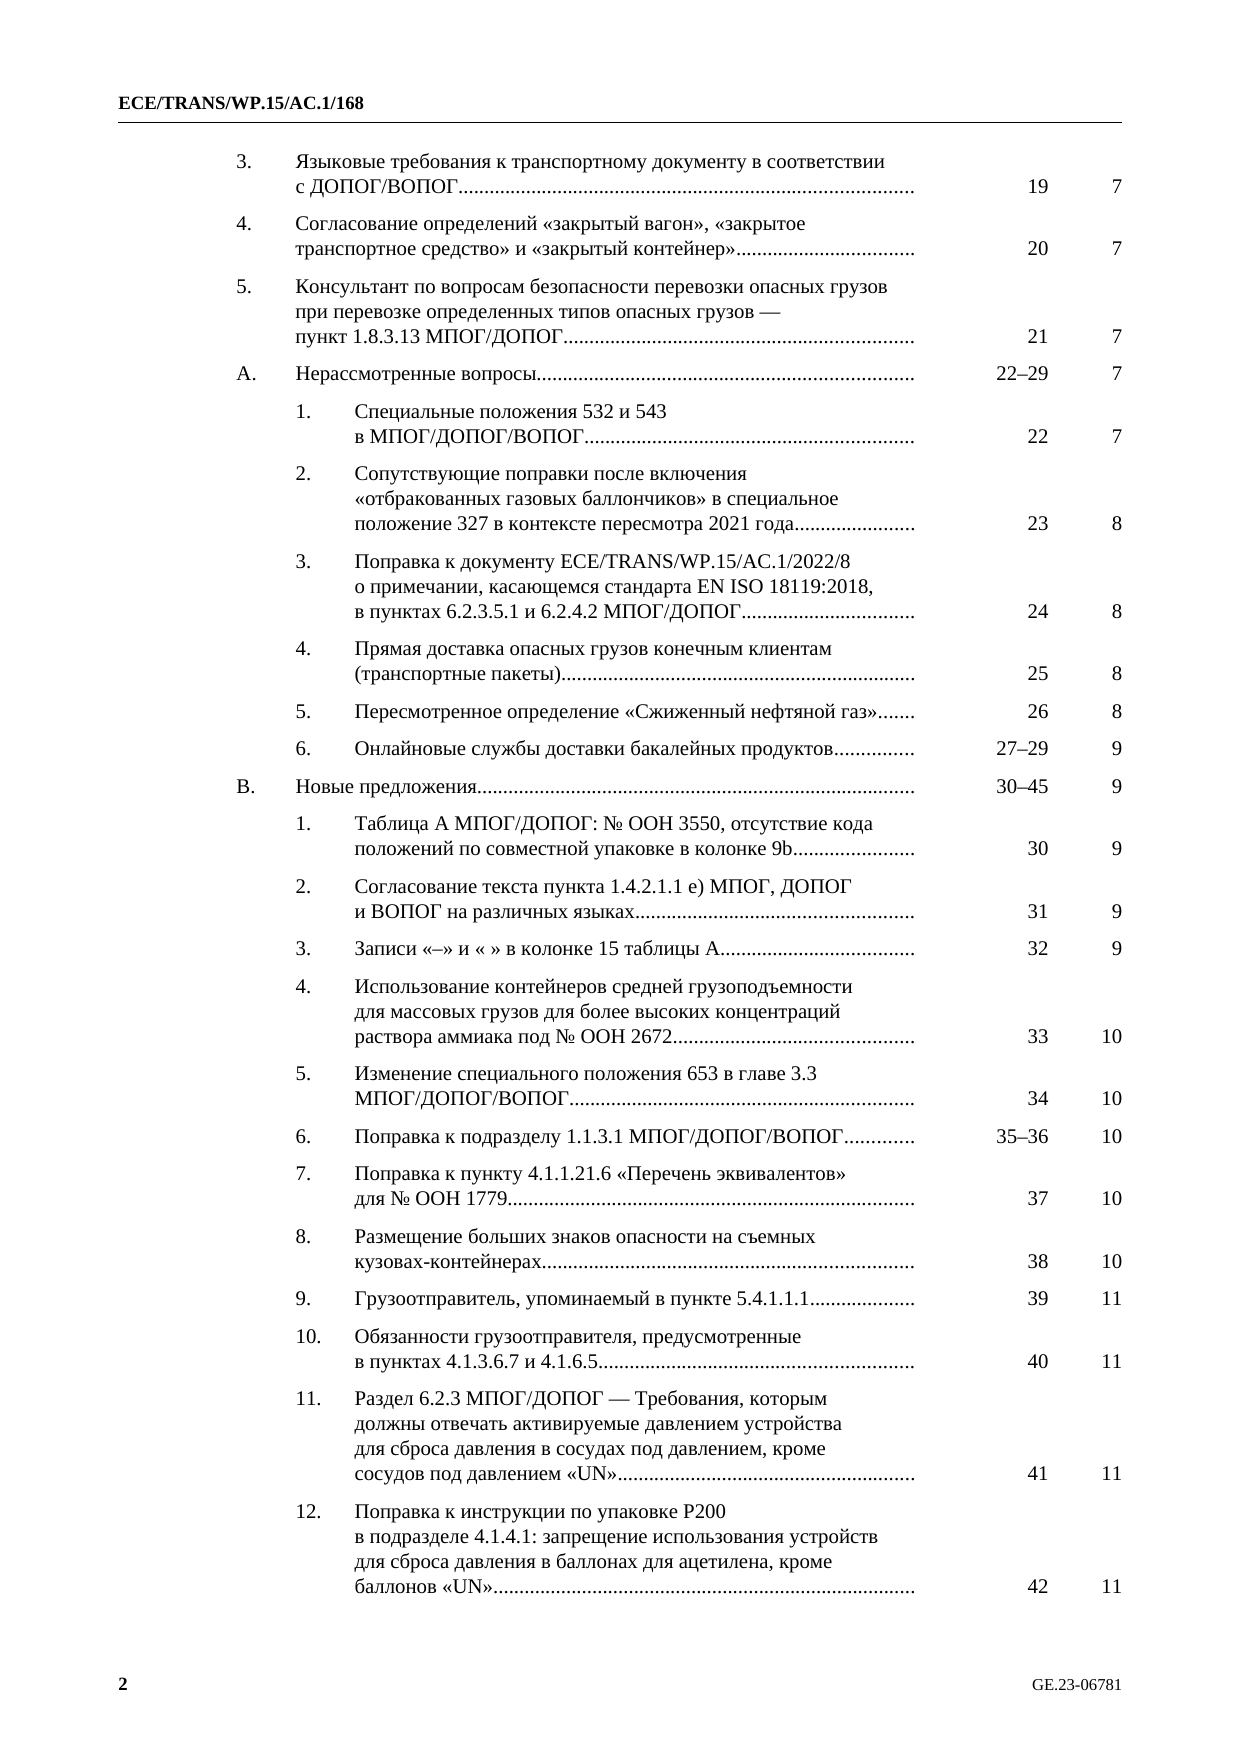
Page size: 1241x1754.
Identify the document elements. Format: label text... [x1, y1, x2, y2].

text 12. Поправка к инструкции по упаковке P200 в подразделе 4.1.4.1: запрещение использования устройств для сброса давления в баллонах для ацетилена, кроме баллонов «UN» 42 11 [118, 1498, 1122, 1598]
text 10. Обязанности грузоотправителя, предусмотренные в пунктах 4.1.3.6.7 и 4.1.6.5 40 11 [118, 1323, 1122, 1373]
text 5. Пересмотренное определение «Cжиженный нефтяной газ» 26 8 [118, 698, 1122, 723]
text 4. Согласование определений «закрытый вагон», «закрытое транспортное средство» и «закрытый контейнер» 20 7 [118, 210, 1122, 260]
text 6. Онлайновые службы доставки бакалейных продуктов 27–29 9 [118, 735, 1122, 760]
text 6. Поправка к подразделу 1.1.3.1 МПОГ/ДОПОГ/ВОПОГ 35–36 10 [118, 1123, 1122, 1148]
text 4. Прямая доставка опасных грузов конечным клиентам (транспортные пакеты) 25 8 [118, 635, 1122, 685]
text 1. Таблица A МПОГ/ДОПОГ: № ООН 3550, отсутствие кода положений по совместной упаковке в колонке 9b 30 9 [118, 810, 1122, 860]
text 11. Раздел 6.2.3 МПОГ/ДОПОГ — Требования, которым должны отвечать активируемые давлением устройства для сброса давления в сосудах под давлением, кроме сосудов под давлением «UN» 41 11 [118, 1385, 1122, 1485]
text 2. Сопутствующие поправки после включения «отбракованных газовых баллончиков» в специальное положение 327 в контексте пересмотра 2021 года 23 8 [118, 460, 1122, 535]
text 5. Консультант по вопросам безопасности перевозки опасных грузов при перевозке определенных типов опасных грузов — пункт 1.8.3.13 МПОГ/ДОПОГ 21 7 [118, 273, 1122, 348]
text 4. Использование контейнеров средней грузоподъемности для массовых грузов для более высоких концентраций раствора аммиака под № ООН 2672 33 10 [118, 973, 1122, 1048]
text 8. Размещение больших знаков опасности на съемных кузовах-контейнерах 38 10 [118, 1223, 1122, 1273]
text 1. Специальные положения 532 и 543 в МПОГ/ДОПОГ/ВОПОГ 22 7 [118, 398, 1122, 448]
text 9. Грузоотправитель, упоминаемый в пункте 5.4.1.1.1 39 11 [118, 1285, 1122, 1310]
text B. Новые предложения 30–45 9 [118, 773, 1122, 798]
text A. Нерассмотренные вопросы 22–29 7 [118, 360, 1122, 385]
text 3. Языковые требования к транспортному документу в соответствии с ДОПОГ/ВОПОГ 19 7 [118, 148, 1122, 198]
text 3. Записи «–» и « » в колонке 15 таблицы A 32 9 [118, 935, 1122, 960]
text 5. Изменение специального положения 653 в главе 3.3 МПОГ/ДОПОГ/ВОПОГ 34 10 [118, 1060, 1122, 1110]
text 2. Согласование текста пункта 1.4.2.1.1 e) МПОГ, ДОПОГ и ВОПОГ на различных языках 31 9 [118, 873, 1122, 923]
text 7. Поправка к пункту 4.1.1.21.6 «Перечень эквивалентов» для № ООН 1779 37 10 [118, 1160, 1122, 1210]
text 3. Поправка к документу ECE/TRANS/WP.15/AC.1/2022/8 о примечании, касающемся стандарта EN ISO 18119:2018, в пунктах 6.2.3.5.1 и 6.2.4.2 МПОГ/ДОПОГ 24 8 [118, 548, 1122, 623]
